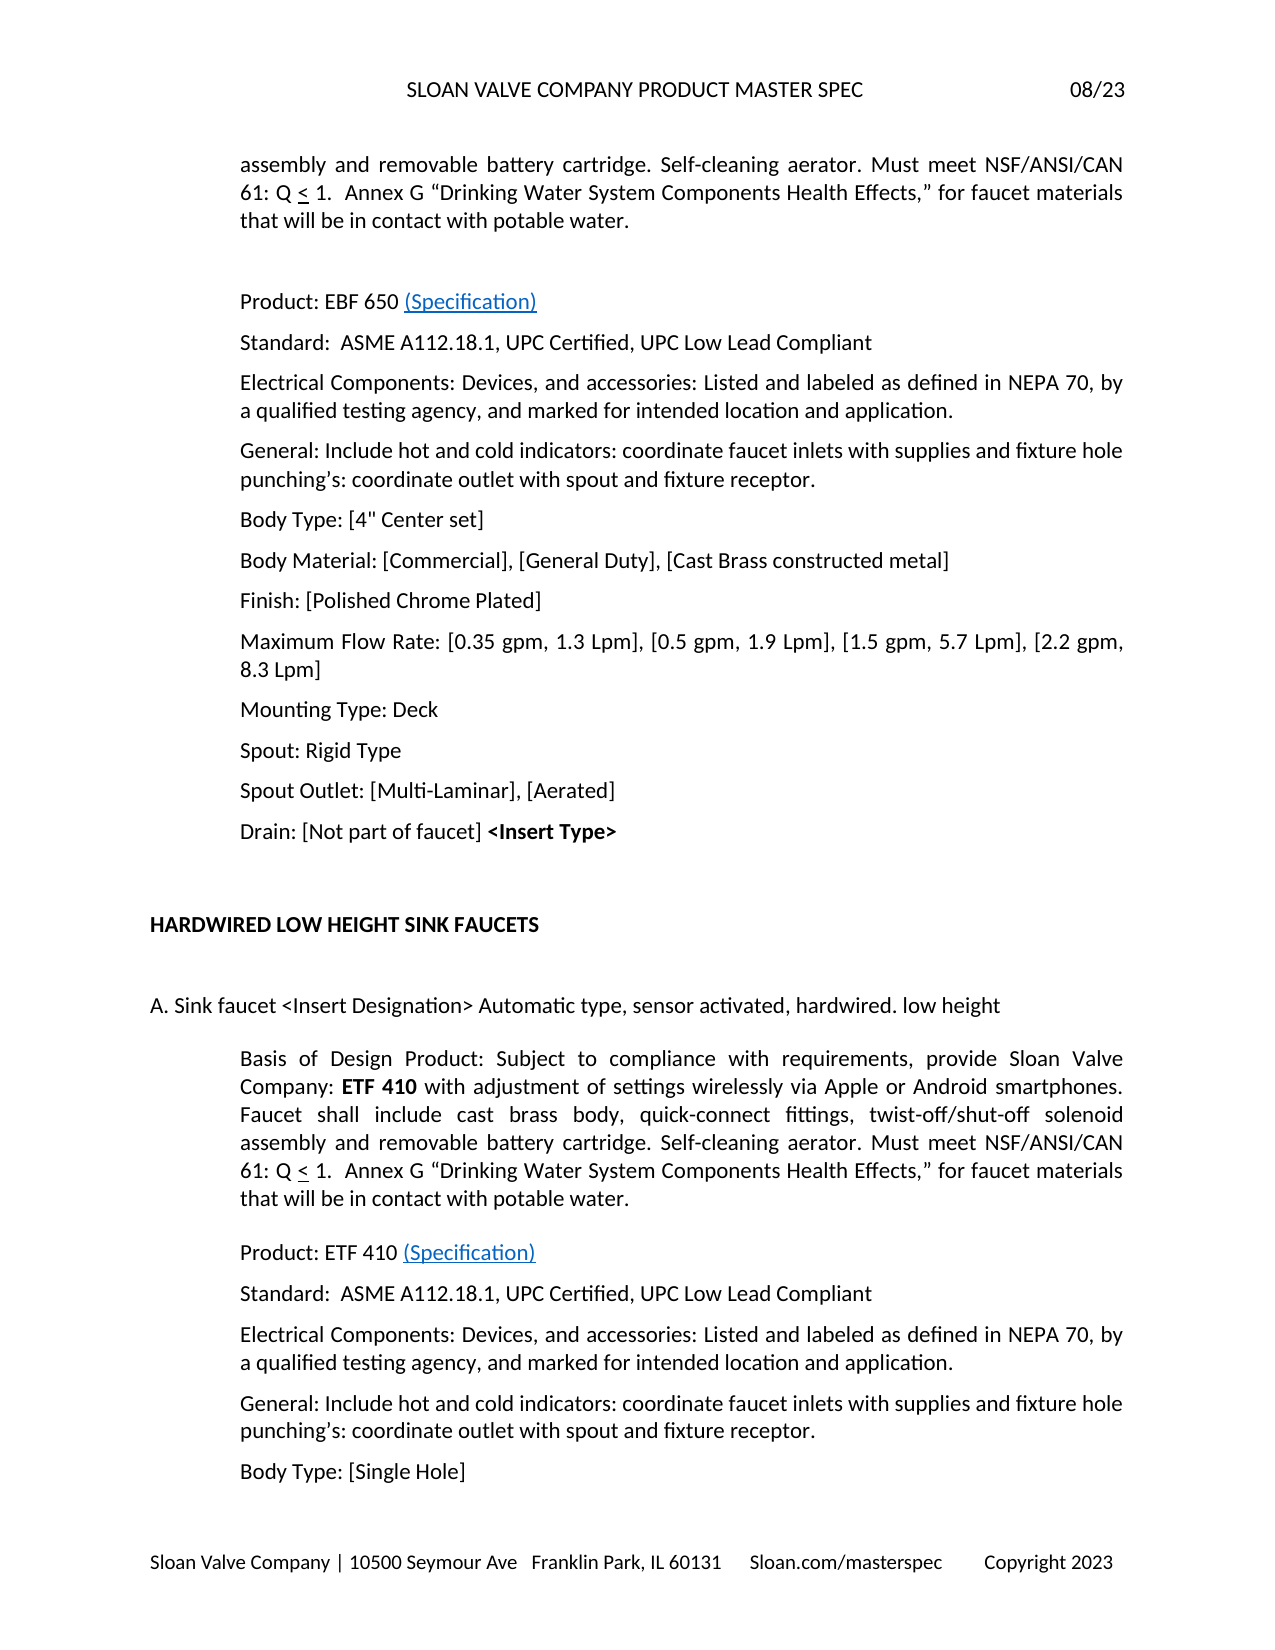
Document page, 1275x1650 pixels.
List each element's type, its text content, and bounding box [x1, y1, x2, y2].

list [240, 150, 1125, 234]
list Electrical Components: Devices, and accessories: Listed and labeled as defined in NEPA 70, by a qualified testing agency, and marked for intended location and application. [180, 1320, 1125, 1376]
list Mounting Type: Deck [180, 695, 1125, 723]
list Finish: [Polished Chrome Plated] [180, 586, 1125, 614]
list Body Type: [4" Center set] [180, 505, 1125, 533]
list Body Material: [Commercial], [General Duty], [Cast Brass constructed metal] [180, 546, 1125, 574]
list Basis of Design Product: Subject to compliance with requirements, provide Sloan Valve Company: ETF 410 with adjustment of settings wirelessly via Apple or Android smartphones. Faucet shall include cast brass body, quick-connect fittings, twist-off/shut-off solenoid assembly and removable battery cartridge. Self-cleaning aerator. Must meet NSF/ANSI/CAN 61: Q < 1. Annex G “Drinking Water System Components Health Effects,” for faucet materials that will be in contact with potable water. [180, 1044, 1125, 1213]
list HARDWIRED LOW HEIGHT SINK FAUCETS [150, 910, 1125, 938]
list Spout: Rigid Type [180, 736, 1125, 764]
list Spout Outlet: [Multi-Laminar], [Aerated] [180, 776, 1125, 804]
list Electrical Components: Devices, and accessories: Listed and labeled as defined in NEPA 70, by a qualified testing agency, and marked for intended location and application. [180, 368, 1125, 424]
list Drain: [Not part of faucet] <Insert Type> [180, 817, 1125, 845]
list Standard: ASME A112.18.1, UPC Certified, UPC Low Lead Compliant [180, 1279, 1125, 1308]
list General: Include hot and cold indicators: coordinate faucet inlets with supplies and fixture hole punching’s: coordinate outlet with spout and fixture receptor. [180, 1389, 1125, 1445]
list Product: ETF 410 (Specification) [180, 1238, 1125, 1266]
list Product: EBF 650 (Specification) [180, 287, 1125, 315]
list General: Include hot and cold indicators: coordinate faucet inlets with supplies and fixture hole punching’s: coordinate outlet with spout and fixture receptor. [180, 437, 1125, 493]
list Body Type: [Single Hole] [180, 1457, 1125, 1485]
list A. Sink faucet <Insert Designation> Automatic type, sensor activated, hardwired. low height [150, 991, 1125, 1019]
list Maximum Flow Rate: [0.35 gpm, 1.3 Lpm], [0.5 gpm, 1.9 Lpm], [1.5 gpm, 5.7 Lpm], [2.2 gpm, 8.3 Lpm] [180, 627, 1125, 683]
list Standard: ASME A112.18.1, UPC Certified, UPC Low Lead Compliant [180, 328, 1125, 356]
